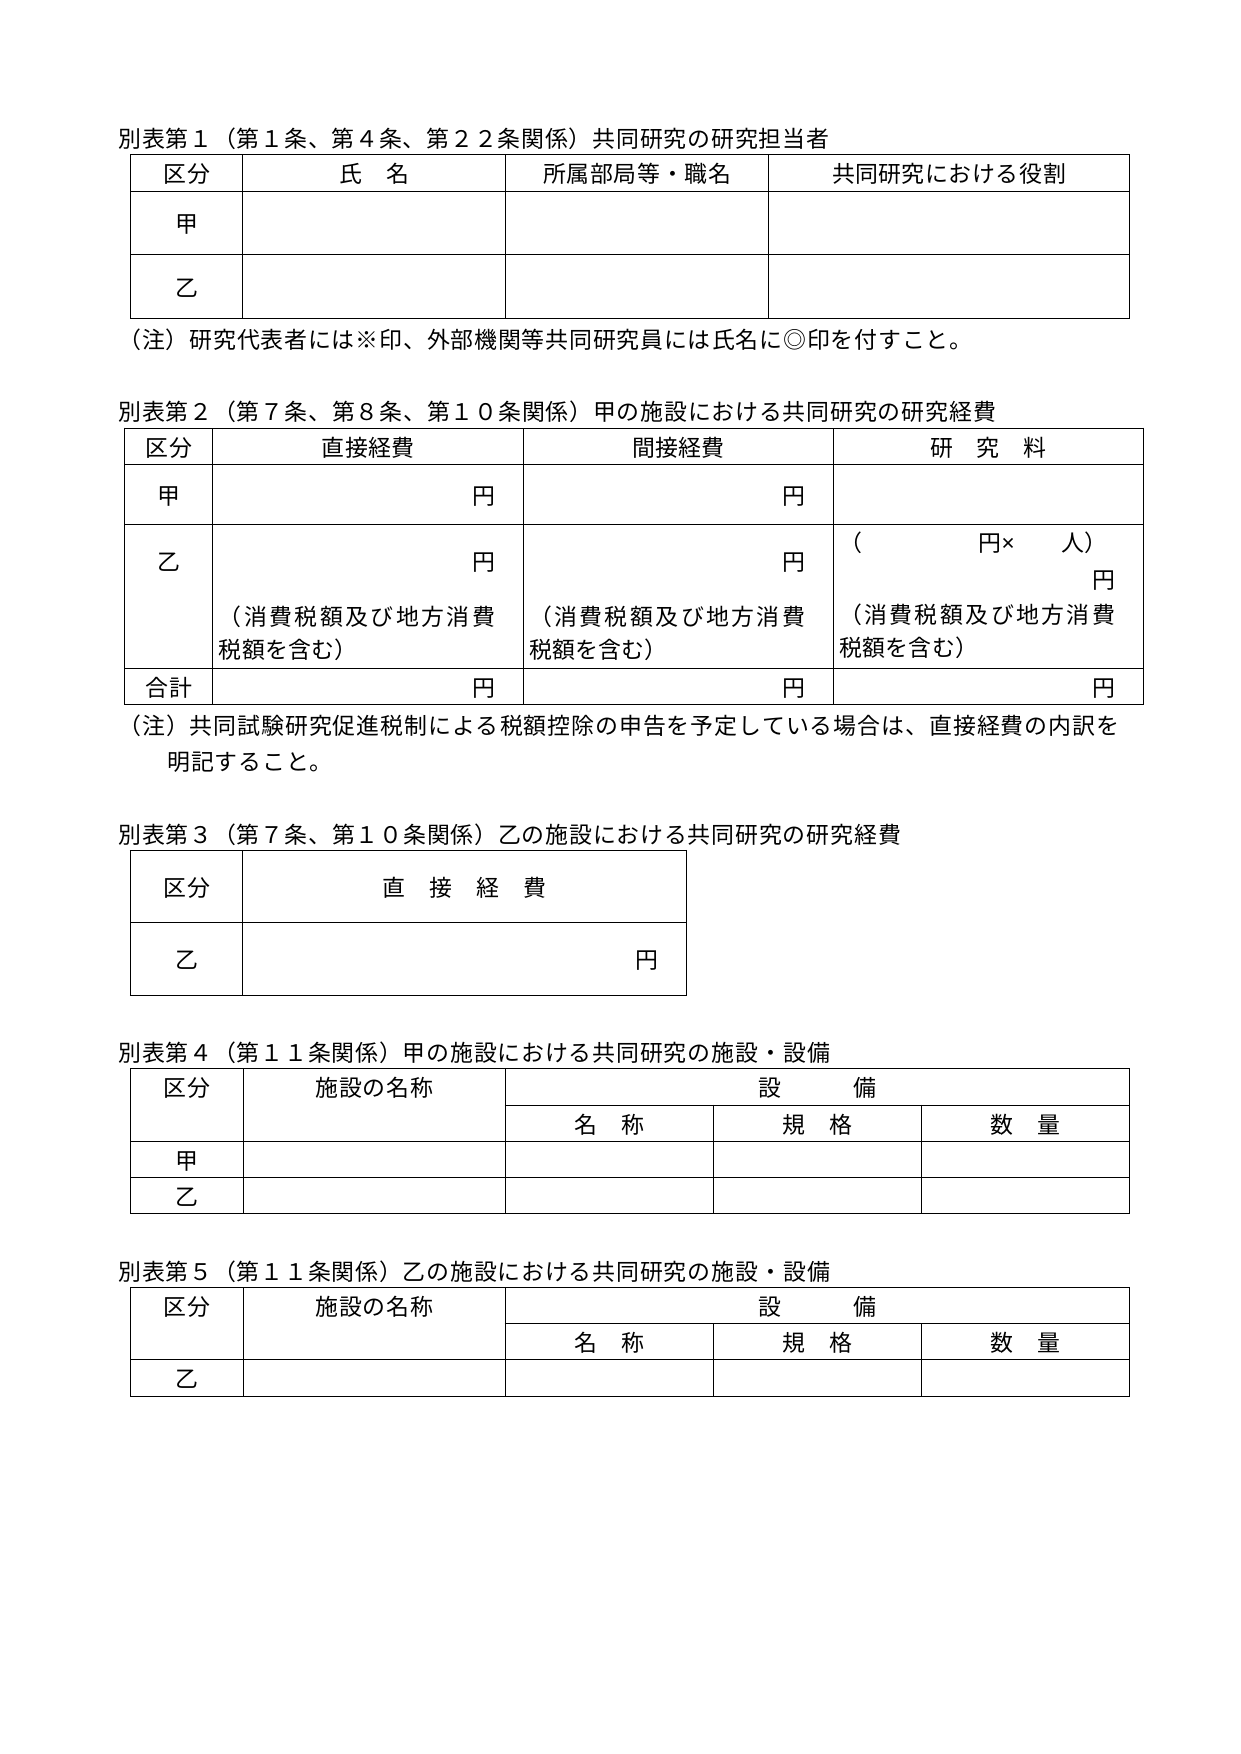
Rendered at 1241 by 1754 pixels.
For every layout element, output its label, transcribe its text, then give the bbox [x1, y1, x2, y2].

table_cell [244, 1323, 505, 1359]
table_cell （ 円× 人） [834, 525, 1143, 560]
table_cell [922, 1178, 1129, 1213]
table_header 間接経費 [524, 429, 833, 464]
table_cell [131, 1105, 243, 1141]
table_cell [834, 465, 1143, 524]
table_cell [131, 1323, 243, 1359]
table_cell [506, 1142, 713, 1177]
table_cell 円 [834, 669, 1143, 704]
table_cell 名 称 [506, 1106, 713, 1141]
table_cell 円 [213, 465, 523, 524]
table_cell [244, 1105, 505, 1141]
table_cell 規 格 [714, 1106, 921, 1141]
table_cell （消費税額及び地方消費税額を含む） [213, 597, 523, 667]
table_cell [244, 1142, 505, 1177]
table_cell 円 [213, 669, 523, 704]
table_cell 乙 [131, 923, 242, 995]
table_header 研 究 料 [834, 429, 1143, 464]
table_cell （消費税額及び地方消費税額を含む） [524, 597, 833, 667]
table_header 区分 [125, 429, 212, 464]
table_cell [922, 1142, 1129, 1177]
text （注）共同試験研究促進税制による税額控除の申告を予定している場合は、直接経費の内訳を明記すること。 [118, 705, 1122, 777]
text 別表第１（第１条、第４条、第２２条関係）共同研究の研究担当者 [118, 118, 1122, 154]
table_cell 規 格 [714, 1324, 921, 1359]
table_header 区分 [131, 851, 242, 922]
text （注）研究代表者には※印、外部機関等共同研究員には氏名に◎印を付すこと。 [118, 319, 1122, 355]
table_header 区分 [131, 1288, 243, 1323]
table_cell 名 称 [506, 1324, 713, 1359]
table_header 施設の名称 [244, 1069, 505, 1104]
text 別表第４（第１１条関係）甲の施設における共同研究の施設・設備 [118, 1032, 1122, 1068]
table_cell [922, 1360, 1129, 1396]
text 別表第２（第７条、第８条、第１０条関係）甲の施設における共同研究の研究経費 [118, 391, 1122, 427]
table_cell 円 [524, 465, 833, 524]
table_cell 円 [524, 525, 833, 597]
table_cell 円 [243, 923, 686, 995]
table_cell [506, 1178, 713, 1213]
table_header 設 備 [506, 1069, 1129, 1104]
table_cell [244, 1360, 505, 1396]
text 別表第３（第７条、第１０条関係）乙の施設における共同研究の研究経費 [118, 813, 1122, 850]
table_cell 乙 [131, 255, 242, 318]
table_header 施設の名称 [244, 1288, 505, 1323]
table_cell [769, 255, 1129, 318]
table_header 共同研究における役割 [769, 155, 1129, 191]
table_cell 乙 [131, 1360, 243, 1396]
text 別表第５（第１１条関係）乙の施設における共同研究の施設・設備 [118, 1251, 1122, 1287]
table_cell [506, 192, 768, 254]
table_cell [243, 192, 505, 254]
table_cell （消費税額及び地方消費税額を含む） [834, 597, 1143, 667]
table_header 区分 [131, 155, 242, 191]
table_header 直接経費 [213, 429, 523, 464]
table_cell [714, 1178, 921, 1213]
table_cell [714, 1360, 921, 1396]
table_header 設 備 [506, 1288, 1129, 1323]
table_cell 合計 [125, 669, 212, 704]
table_cell [244, 1178, 505, 1213]
table_cell 甲 [131, 192, 242, 254]
table_header 区分 [131, 1069, 243, 1104]
table_cell 数 量 [922, 1324, 1129, 1359]
table_cell [506, 1360, 713, 1396]
table_header 所属部局等・職名 [506, 155, 768, 191]
table_cell 乙 [131, 1178, 243, 1213]
table_cell [714, 1142, 921, 1177]
table_cell 円 [213, 525, 523, 597]
table_cell 数 量 [922, 1106, 1129, 1141]
table_cell 甲 [125, 465, 212, 524]
table_cell [506, 255, 768, 318]
table_cell 甲 [131, 1142, 243, 1177]
table_cell 円 [834, 560, 1143, 597]
table_header 直 接 経 費 [243, 851, 686, 922]
table_cell [769, 192, 1129, 254]
table_header 氏 名 [243, 155, 505, 191]
table_cell [125, 597, 212, 667]
table_cell [243, 255, 505, 318]
table_cell 乙 [125, 525, 212, 597]
table_cell 円 [524, 669, 833, 704]
